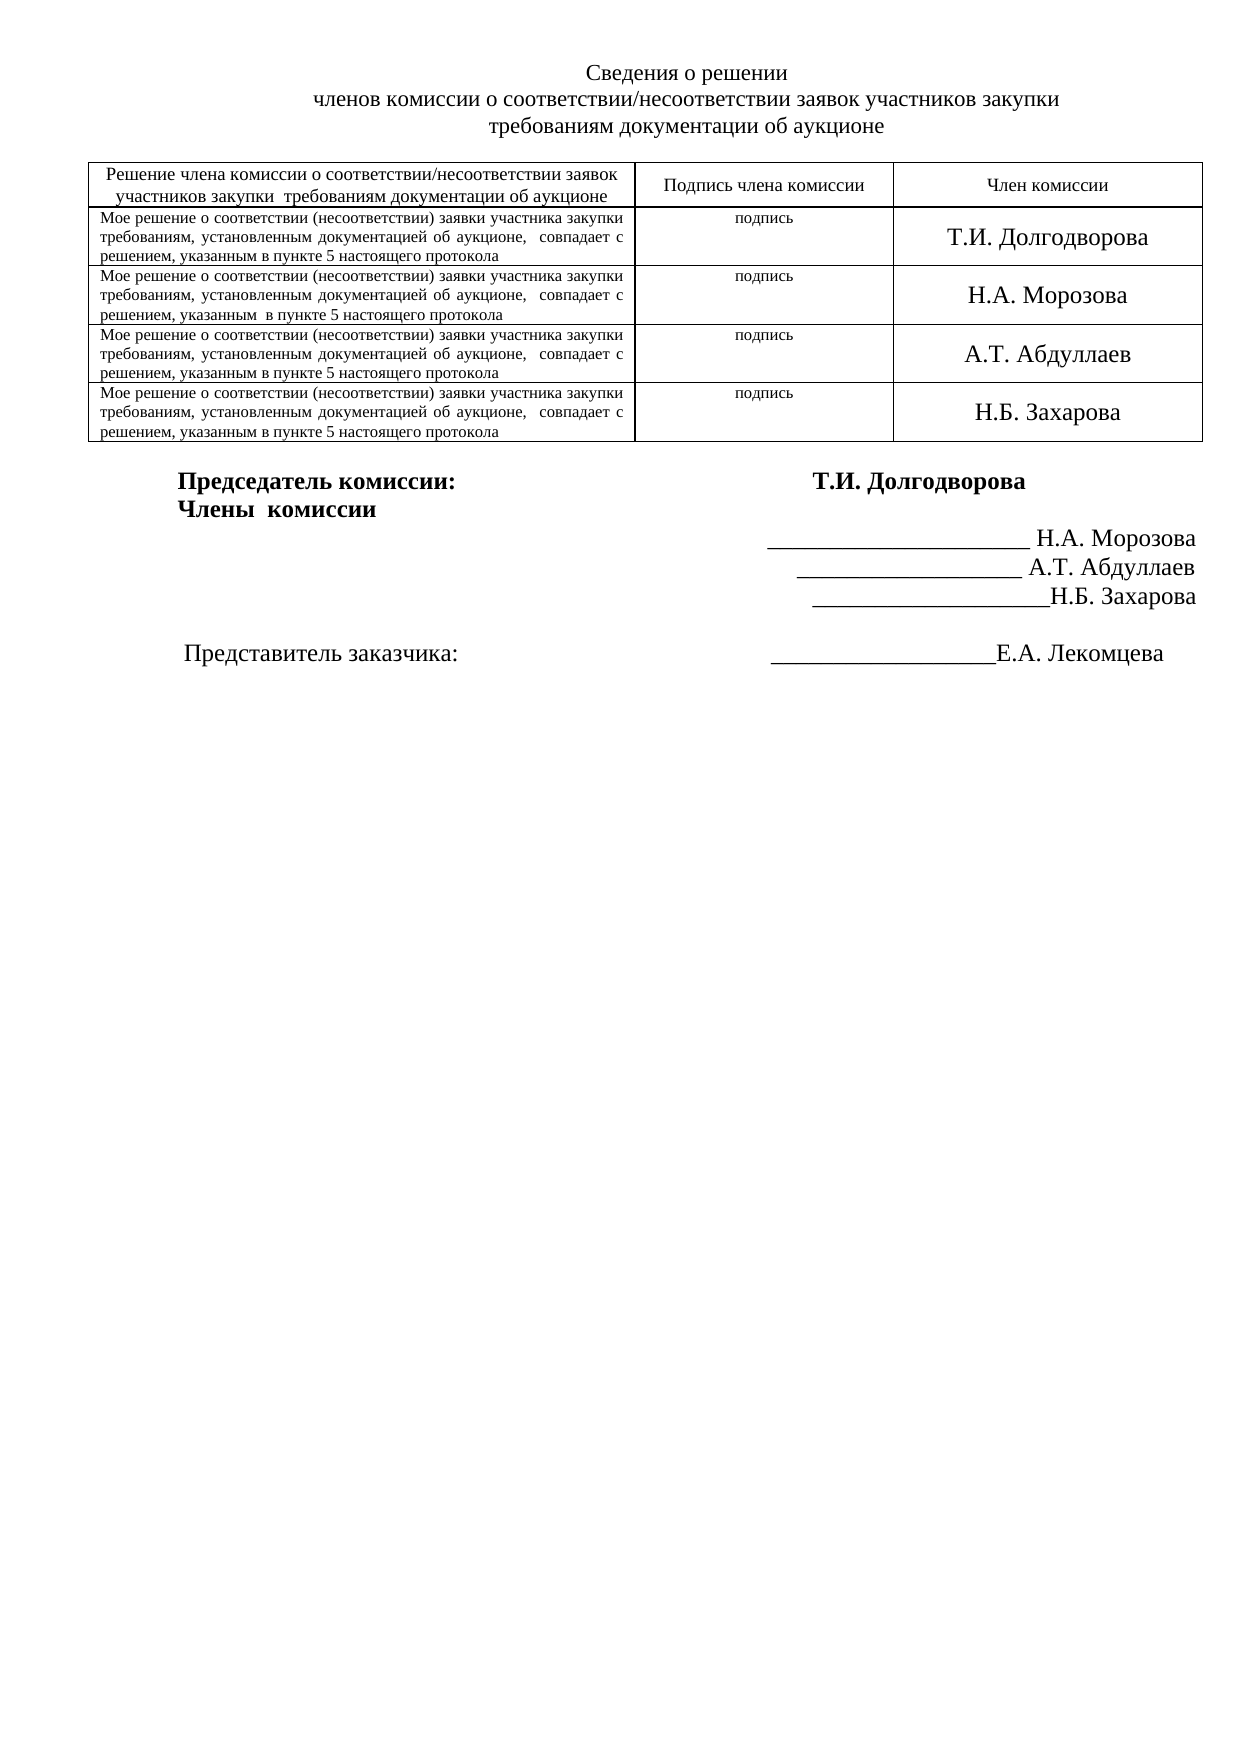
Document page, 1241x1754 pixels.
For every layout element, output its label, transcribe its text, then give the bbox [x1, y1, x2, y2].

table_cell Т.И. Долгодворова [894, 208, 1202, 265]
table_cell Н.А. Морозова [894, 266, 1202, 323]
text _____________________ Н.А. Морозова [177, 523, 1196, 552]
table_cell подпись [636, 266, 893, 323]
table_header Член комиссии [894, 163, 1202, 206]
table_cell Мое решение о соответствии (несоответствии) заявки участника закупки требованиям, установленным документацией об аукционе, совпадает с решением, указанным в пункте 5 настоящего протокола [89, 383, 634, 441]
text членов комиссии о соответствии/несоответствии заявок участников закупки [177, 86, 1196, 112]
table_cell подпись [636, 208, 893, 265]
text ___________________Н.Б. Захарова [177, 581, 1196, 609]
table_cell А.Т. Абдуллаев [894, 325, 1202, 382]
table_header Решение члена комиссии о соответствии/несоответствии заявок участников закупки требованиям документации об аукционе [89, 163, 634, 206]
table_header Подпись члена комиссии [636, 163, 893, 206]
table_cell Мое решение о соответствии (несоответствии) заявки участника закупки требованиям, установленным документацией об аукционе, совпадает с решением, указанным в пункте 5 настоящего протокола [89, 208, 634, 265]
text Представитель заказчика: __________________Е.А. Лекомцева [177, 638, 1196, 667]
table_cell подпись [636, 325, 893, 382]
table_cell Н.Б. Захарова [894, 383, 1202, 441]
text Председатель комиссии: Т.И. Долгодворова [177, 466, 1196, 494]
table_cell подпись [636, 383, 893, 441]
text Члены комиссии [177, 494, 1196, 523]
table_cell Мое решение о соответствии (несоответствии) заявки участника закупки требованиям, установленным документацией об аукционе, совпадает с решением, указанным в пункте 5 настоящего протокола [89, 266, 634, 323]
text __________________ А.Т. Абдуллаев [177, 552, 1196, 581]
text требованиям документации об аукционе [177, 112, 1196, 138]
table_cell Мое решение о соответствии (несоответствии) заявки участника закупки требованиям, установленным документацией об аукционе, совпадает с решением, указанным в пункте 5 настоящего протокола [89, 325, 634, 382]
text Сведения о решении [177, 59, 1196, 86]
